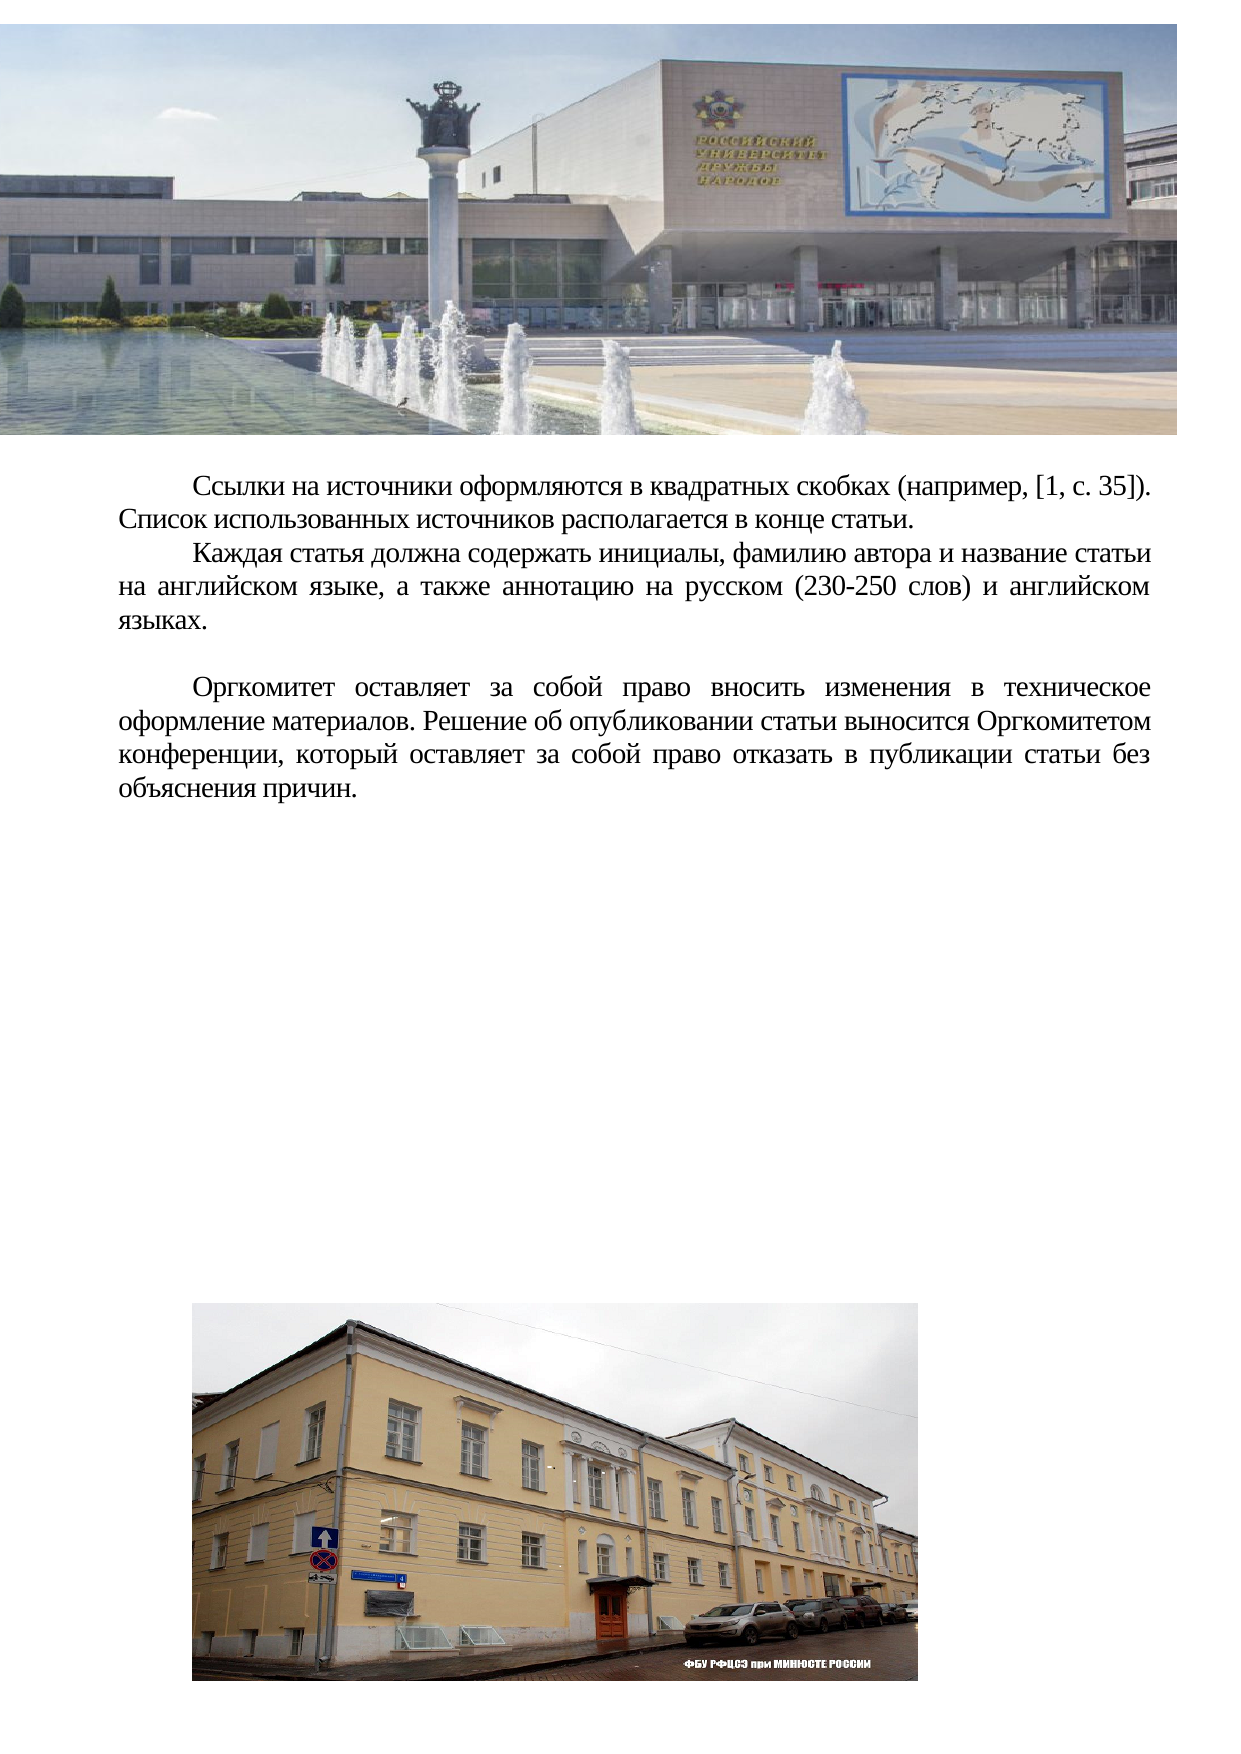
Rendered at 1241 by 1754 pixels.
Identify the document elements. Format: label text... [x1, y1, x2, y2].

picture [0, 24, 1177, 435]
text Оргкомитет оставляет за собой право вносить изменения в техническое оформление материалов. Решение об опубликовании статьи выносится Оргкомитетом конференции, который оставляет за собой право отказать в публикации статьи без объяснения причин. [118, 669, 1152, 803]
text Каждая статья должна содержать инициалы, фамилию автора и название статьи на английском языке, а также аннотацию на русском (230-250 слов) и английском языках. [118, 535, 1152, 636]
text Ссылки на источники оформляются в квадратных скобках (например, [1, с. 35]). Список использованных источников располагается в конце статьи. [118, 468, 1152, 535]
